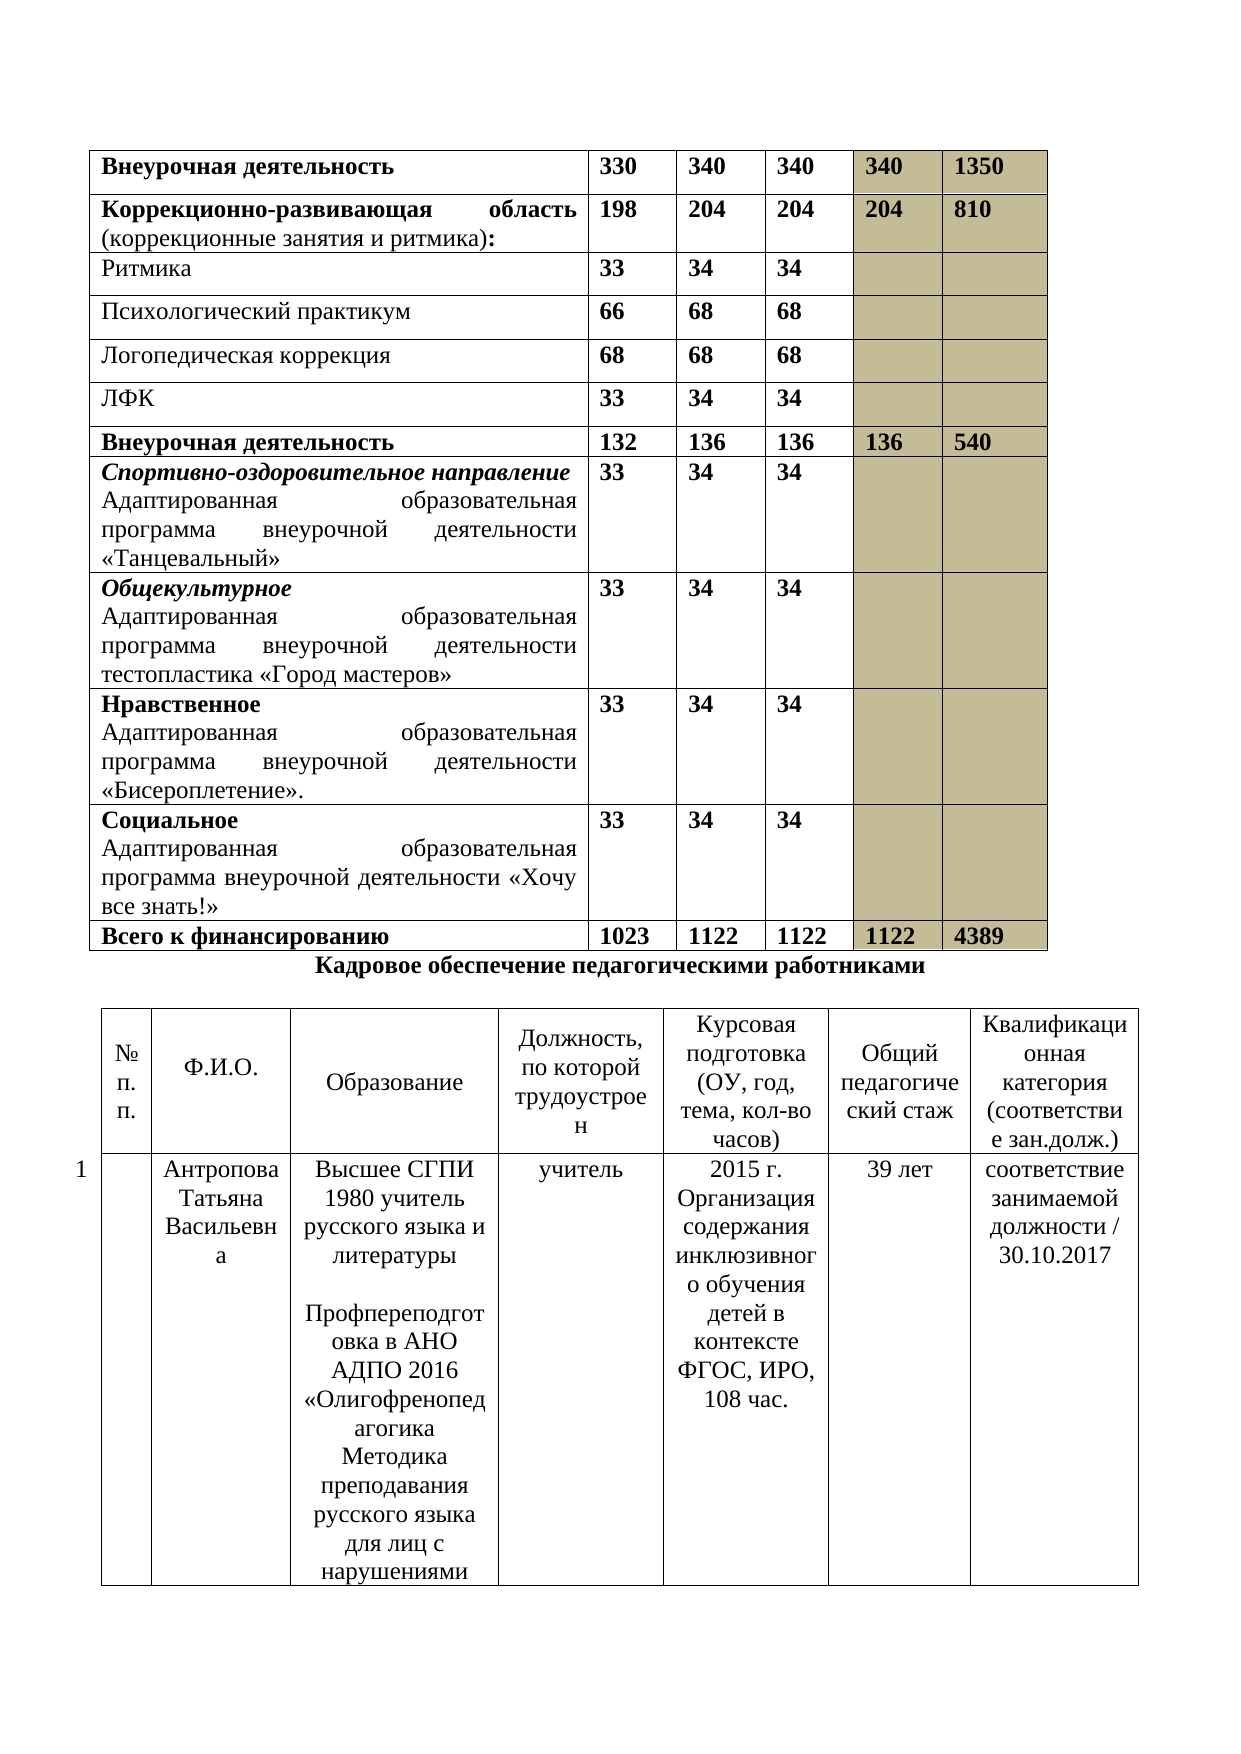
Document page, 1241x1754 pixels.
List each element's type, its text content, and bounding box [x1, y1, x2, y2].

table_cell 34 [677, 383, 765, 426]
table_cell 34 [677, 253, 765, 295]
table_cell 34 [677, 573, 765, 688]
table_cell [943, 457, 1047, 572]
table_cell [943, 340, 1047, 382]
table_cell [854, 689, 942, 804]
table_cell 34 [677, 457, 765, 572]
table_header Ф.И.О. [152, 1009, 290, 1153]
table_cell Социальное Адаптированная образовательная программа внеурочной деятельности «Хочу все знать!» [90, 805, 588, 920]
table_cell Логопедическая коррекция [90, 340, 588, 382]
table_cell 33 [589, 457, 676, 572]
table_cell 39 лет [829, 1154, 970, 1585]
table_cell 68 [589, 340, 676, 382]
table_cell 68 [766, 296, 853, 339]
table_cell [854, 573, 942, 688]
text Кадровое обеспечение педагогическими работниками [112, 951, 1128, 979]
table_cell учитель [499, 1154, 663, 1585]
table_cell 68 [677, 296, 765, 339]
table_cell [943, 573, 1047, 688]
table_cell [943, 383, 1047, 426]
table_cell 34 [766, 253, 853, 295]
table_cell [854, 805, 942, 920]
table_cell Всего к финансированию [90, 921, 588, 949]
table_cell Общекультурное Адаптированная образовательная программа внеурочной деятельности тестопластика «Город мастеров» [90, 573, 588, 688]
table_cell [854, 340, 942, 382]
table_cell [291, 1154, 498, 1585]
table_cell 33 [589, 573, 676, 688]
table_cell 34 [766, 689, 853, 804]
table_cell 330 [589, 151, 676, 193]
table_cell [971, 1154, 1138, 1585]
table_cell Ритмика [90, 253, 588, 295]
table_cell 33 [589, 805, 676, 920]
table_cell 1023 [589, 921, 676, 949]
table_header Курсовая подготовка (ОУ, год, тема, кол-во часов) [664, 1009, 828, 1153]
table_cell 1122 [854, 921, 942, 949]
table_cell ЛФК [90, 383, 588, 426]
table_cell 340 [854, 151, 942, 193]
table_cell [943, 805, 1047, 920]
table_cell 540 [943, 427, 1047, 456]
table_cell [854, 296, 942, 339]
table_cell 34 [766, 457, 853, 572]
table_cell 33 [589, 383, 676, 426]
table_header № п.п. [102, 1009, 151, 1153]
table_cell 132 [589, 427, 676, 456]
table_cell [854, 383, 942, 426]
table_cell 33 [589, 253, 676, 295]
table_cell [854, 457, 942, 572]
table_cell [152, 1154, 290, 1585]
table_cell 340 [766, 151, 853, 193]
table_cell 1122 [766, 921, 853, 949]
table_cell 1122 [677, 921, 765, 949]
table_cell 34 [677, 689, 765, 804]
table_cell 136 [854, 427, 942, 456]
table_cell 34 [766, 805, 853, 920]
table_cell [943, 296, 1047, 339]
table_cell Нравственное Адаптированная образовательная программа внеурочной деятельности «Бисероплетение». [90, 689, 588, 804]
table_cell Внеурочная деятельность [90, 151, 588, 193]
table_cell 68 [766, 340, 853, 382]
table_header Общий педагогический стаж [829, 1009, 970, 1153]
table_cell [664, 1154, 828, 1585]
table_header Должность, по которой трудоустроен [499, 1009, 663, 1153]
table_cell 340 [677, 151, 765, 193]
table_cell Спортивно-оздоровительное направление Адаптированная образовательная программа внеурочной деятельности «Танцевальный» [90, 457, 588, 572]
table_cell 68 [677, 340, 765, 382]
table_cell 34 [677, 805, 765, 920]
table_cell 810 [943, 195, 1047, 252]
table_cell Коррекционно-развивающая область (коррекционные занятия и ритмика): [90, 195, 588, 252]
table_cell 1350 [943, 151, 1047, 193]
table_cell 136 [677, 427, 765, 456]
table_cell Психологический практикум [90, 296, 588, 339]
table_cell 198 [589, 195, 676, 252]
table_cell 66 [589, 296, 676, 339]
table_cell 204 [854, 195, 942, 252]
table_cell [854, 253, 942, 295]
table_cell [102, 1154, 151, 1585]
table_cell [943, 253, 1047, 295]
table_cell Внеурочная деятельность [90, 427, 588, 456]
table_cell 4389 [943, 921, 1047, 949]
table_cell 33 [589, 689, 676, 804]
table_header Квалификационная категория (соответствие зан.долж.) [971, 1009, 1138, 1153]
table_cell 204 [766, 195, 853, 252]
table_cell 136 [766, 427, 853, 456]
table_cell [943, 689, 1047, 804]
table_header Образование [291, 1009, 498, 1153]
table_cell 204 [677, 195, 765, 252]
table_cell 34 [766, 383, 853, 426]
table_cell 34 [766, 573, 853, 688]
